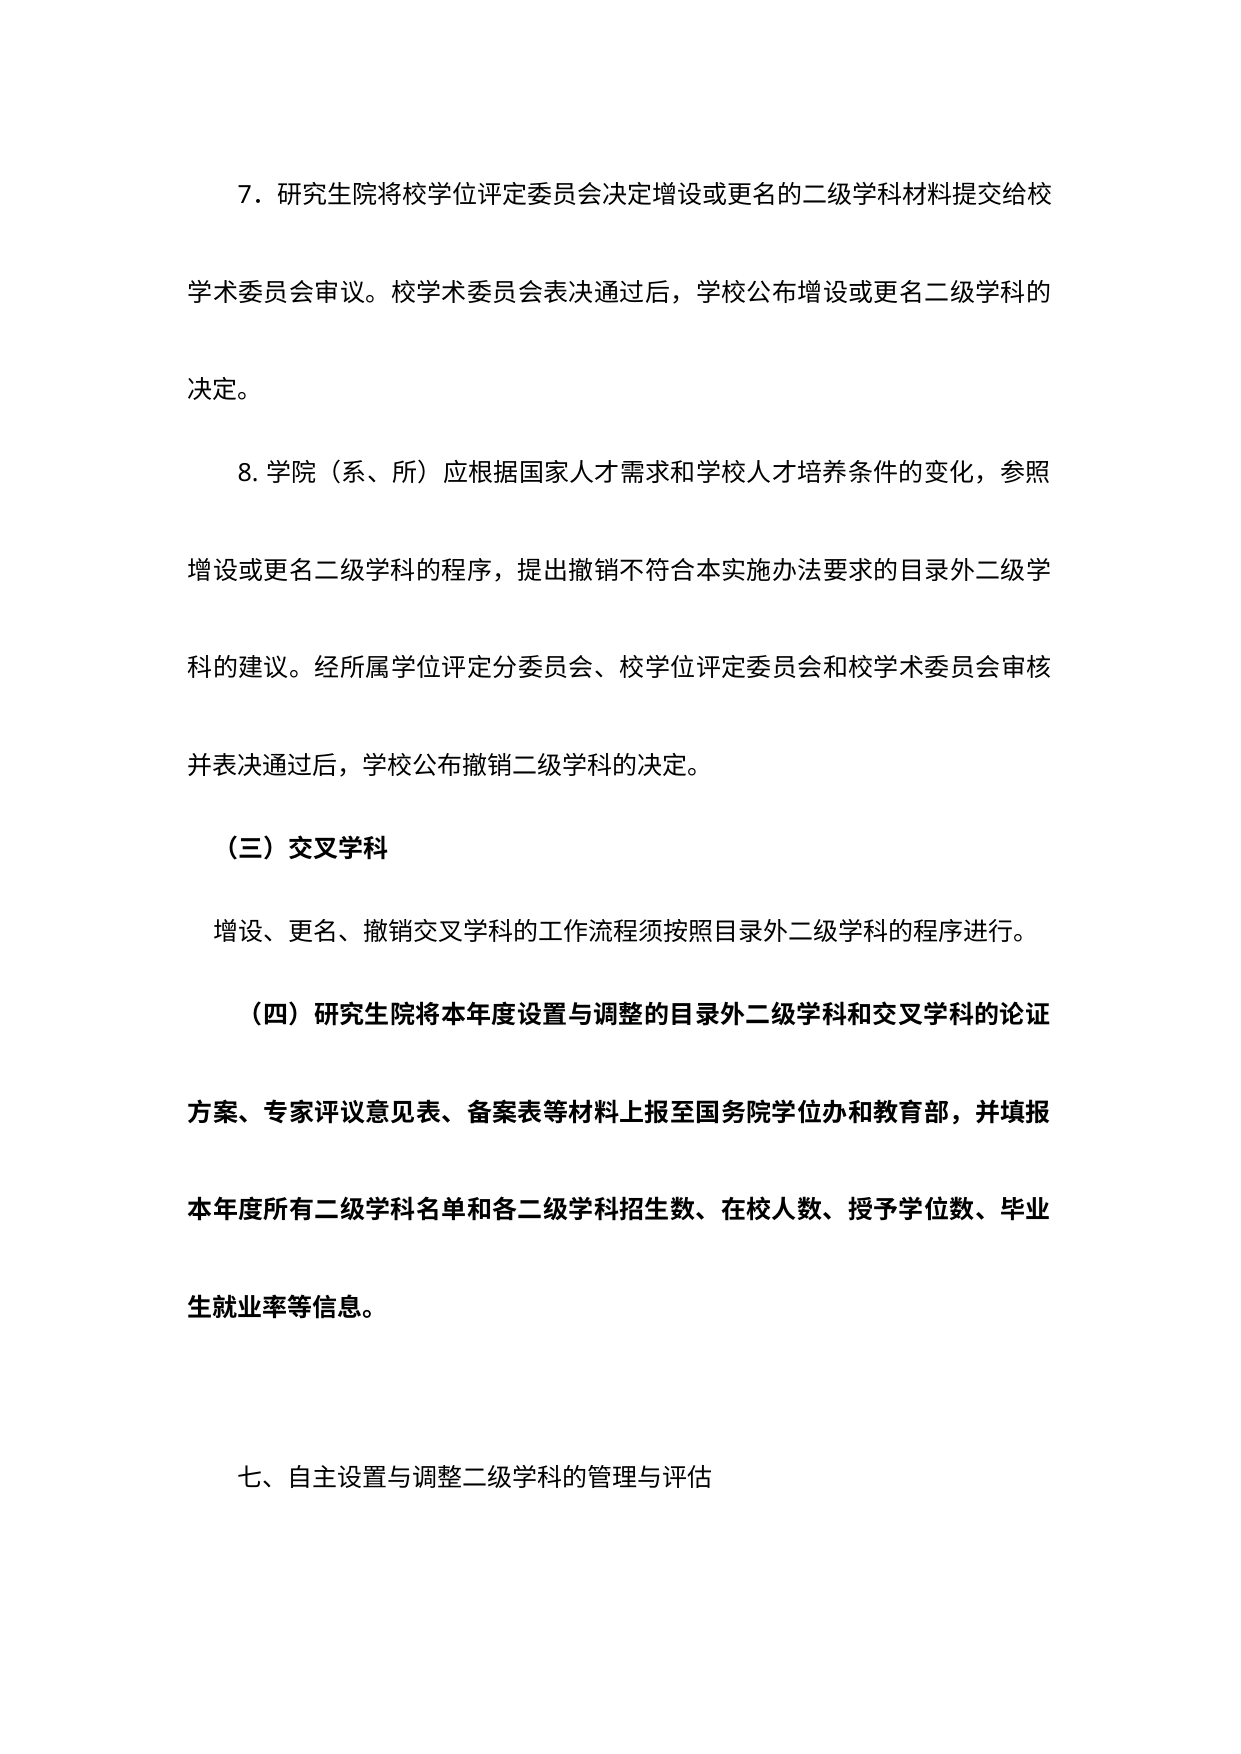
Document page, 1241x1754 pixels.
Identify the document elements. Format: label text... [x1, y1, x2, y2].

text （三）交叉学科 [187, 814, 1053, 879]
text （四）研究生院将本年度设置与调整的目录外二级学科和交叉学科的论证方案、专家评议意见表、备案表等材料上报至国务院学位办和教育部，并填报本年度所有二级学科名单和各二级学科招生数、在校人数、授予学位数、毕业生就业率等信息。 [187, 980, 1053, 1338]
text 8. 学院（系、所）应根据国家人才需求和学校人才培养条件的变化，参照增设或更名二级学科的程序，提出撤销不符合本实施办法要求的目录外二级学科的建议。经所属学位评定分委员会、校学位评定委员会和校学术委员会审核并表决通过后，学校公布撤销二级学科的决定。 [187, 438, 1053, 796]
text 七、自主设置与调整二级学科的管理与评估 [187, 1443, 1053, 1508]
text 7．研究生院将校学位评定委员会决定增设或更名的二级学科材料提交给校学术委员会审议。校学术委员会表决通过后，学校公布增设或更名二级学科的决定。 [187, 160, 1053, 420]
text 增设、更名、撤销交叉学科的工作流程须按照目录外二级学科的程序进行。 [187, 897, 1053, 962]
